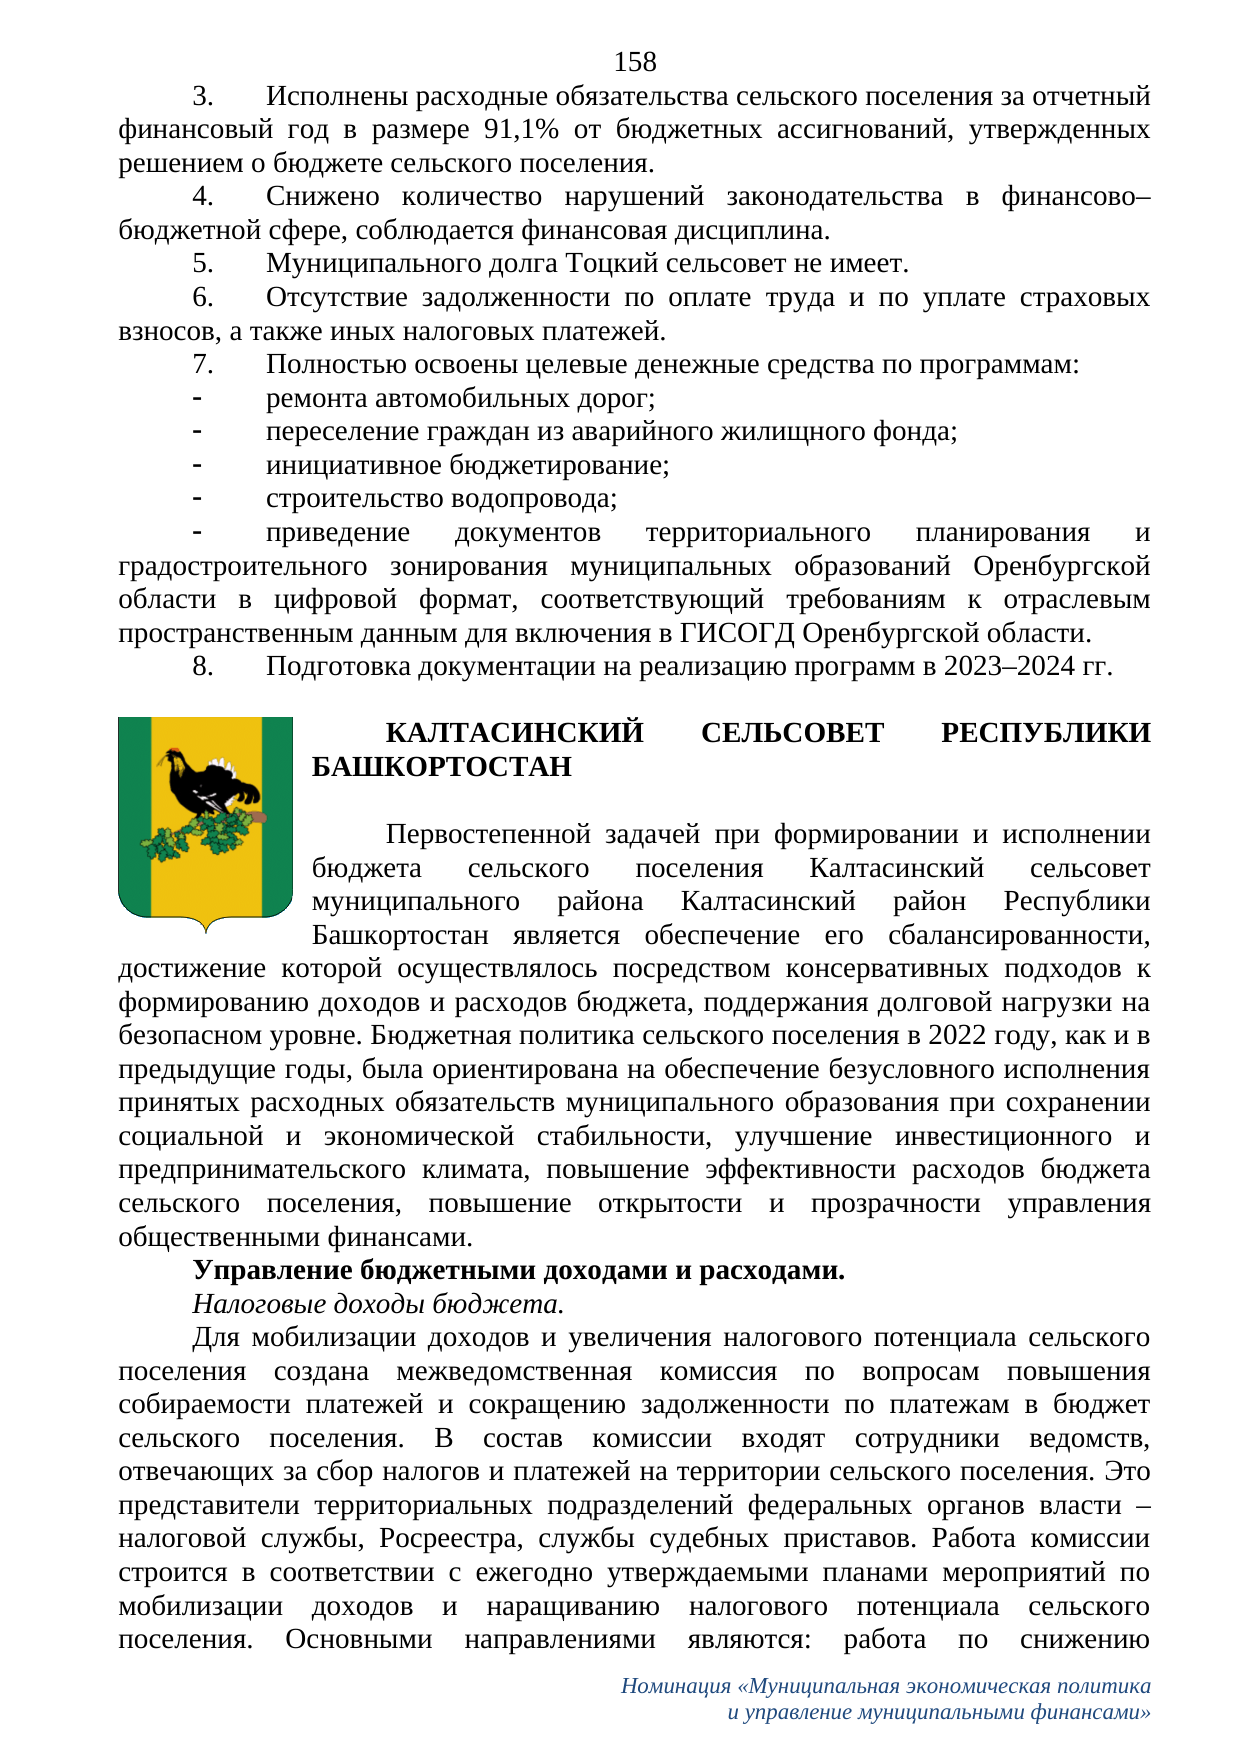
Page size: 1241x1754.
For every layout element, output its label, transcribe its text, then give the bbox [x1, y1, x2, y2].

list ремонта автомобильных дорог; [118, 380, 1152, 413]
text КАЛТАСИНСКИЙ СЕЛЬСОВЕТ РЕСПУБЛИКИ БАШКОРТОСТАН [118, 716, 1152, 783]
list Подготовка документации на реализацию программ в 2023–2024 гг. [118, 648, 1152, 682]
list Отсутствие задолженности по оплате труда и по уплате страховых взносов, а также иных налоговых платежей. [118, 279, 1152, 346]
list Снижено количество нарушений законодательства в финансово–бюджетной сфере, соблюдается финансовая дисциплина. [118, 178, 1152, 246]
list инициативное бюджетирование; [118, 447, 1152, 481]
list переселение граждан из аварийного жилищного фонда; [118, 413, 1152, 447]
list Исполнены расходные обязательства сельского поселения за отчетный финансовый год в размере 91,1% от бюджетных ассигнований, утвержденных решением о бюджете сельского поселения. [118, 78, 1152, 178]
picture [118, 717, 293, 934]
text Первостепенной задачей при формировании и исполнении бюджета сельского поселения Калтасинский сельсовет муниципального района Калтасинский район Республики Башкортостан является обеспечение его сбалансированности, достижение которой осуществлялось посредством консервативных подходов к формированию доходов и расходов бюджета, поддержания долговой нагрузки на безопасном уровне. Бюджетная политика сельского поселения в 2022 году, как и в предыдущие годы, была ориентирована на обеспечение безусловного исполнения принятых расходных обязательств муниципального образования при сохранении социальной и экономической стабильности, улучшение инвестиционного и предпринимательского климата, повышение эффективности расходов бюджета сельского поселения, повышение открытости и прозрачности управления общественными финансами. [118, 816, 1152, 1252]
text Управление бюджетными доходами и расходами. [118, 1252, 1152, 1286]
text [118, 1319, 1152, 1655]
list приведение документов территориального планирования и градостроительного зонирования муниципальных образований Оренбургской области в цифровой формат, соответствующий требованиям к отраслевым пространственным данным для включения в ГИСОГД Оренбургской области. [118, 514, 1152, 648]
list строительство водопровода; [118, 481, 1152, 514]
text Налоговые доходы бюджета. [118, 1286, 1152, 1319]
list Полностью освоены целевые денежные средства по программам: [118, 346, 1152, 380]
list Муниципального долга Тоцкий сельсовет не имеет. [118, 246, 1152, 279]
